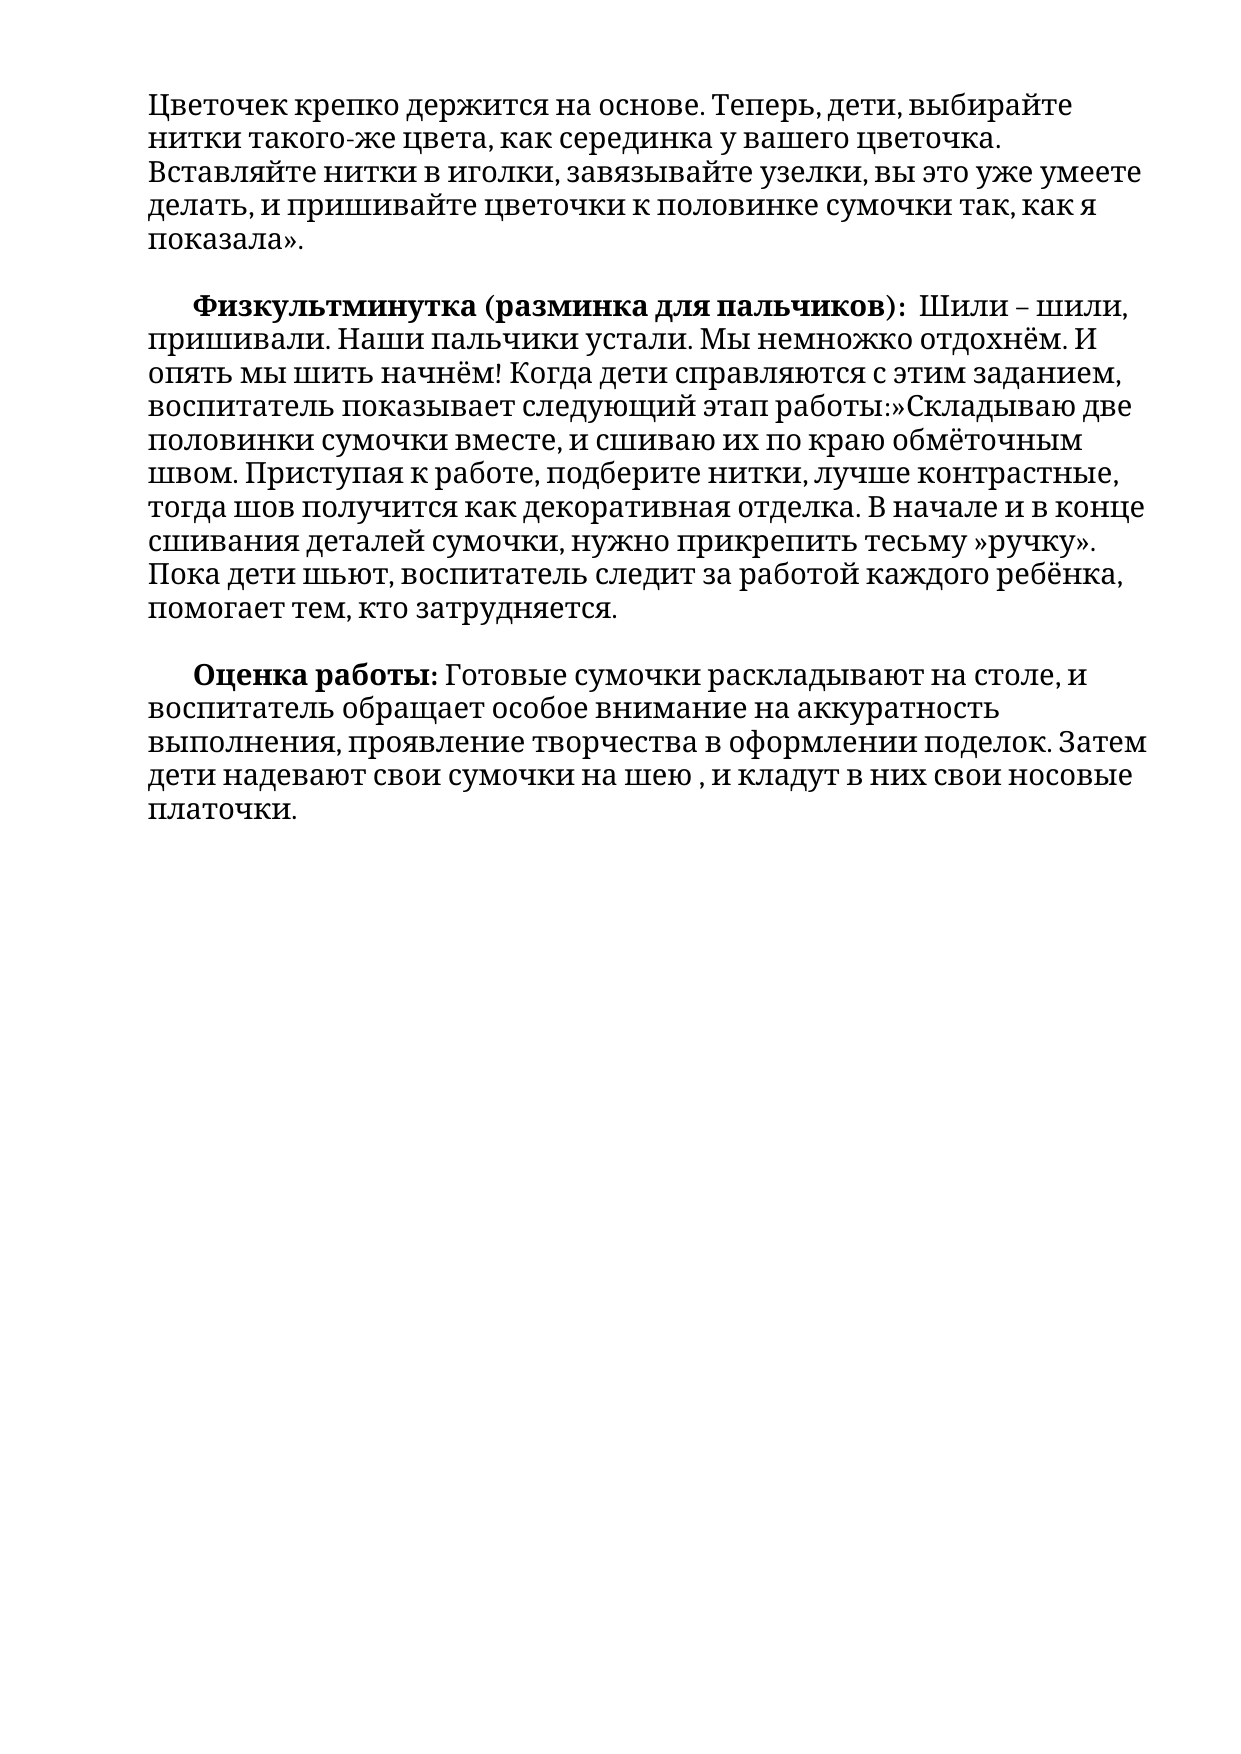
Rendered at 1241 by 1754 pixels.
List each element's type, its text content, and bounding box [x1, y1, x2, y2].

text Оценка работы: Готовые сумочки раскладывают на столе, и воспитатель обращает особое внимание на аккуратность выполнения, проявление творчества в оформлении поделок. Затем дети надевают свои сумочки на шею , и кладут в них свои носовые платочки. [148, 659, 1152, 827]
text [148, 89, 1152, 256]
text Физкультминутка (разминка для пальчиков): Шили – шили, пришивали. Наши пальчики устали. Мы немножко отдохнём. И опять мы шить начнём! Когда дети справляются с этим заданием, воспитатель показывает следующий этап работы:»Складываю две половинки сумочки вместе, и сшиваю их по краю обмёточным швом. Приступая к работе, подберите нитки, лучше контрастные, тогда шов получится как декоративная отделка. В начале и в конце сшивания деталей сумочки, нужно прикрепить тесьму »ручку». Пока дети шьют, воспитатель следит за работой каждого ребёнка, помогает тем, кто затрудняется. [148, 290, 1152, 625]
